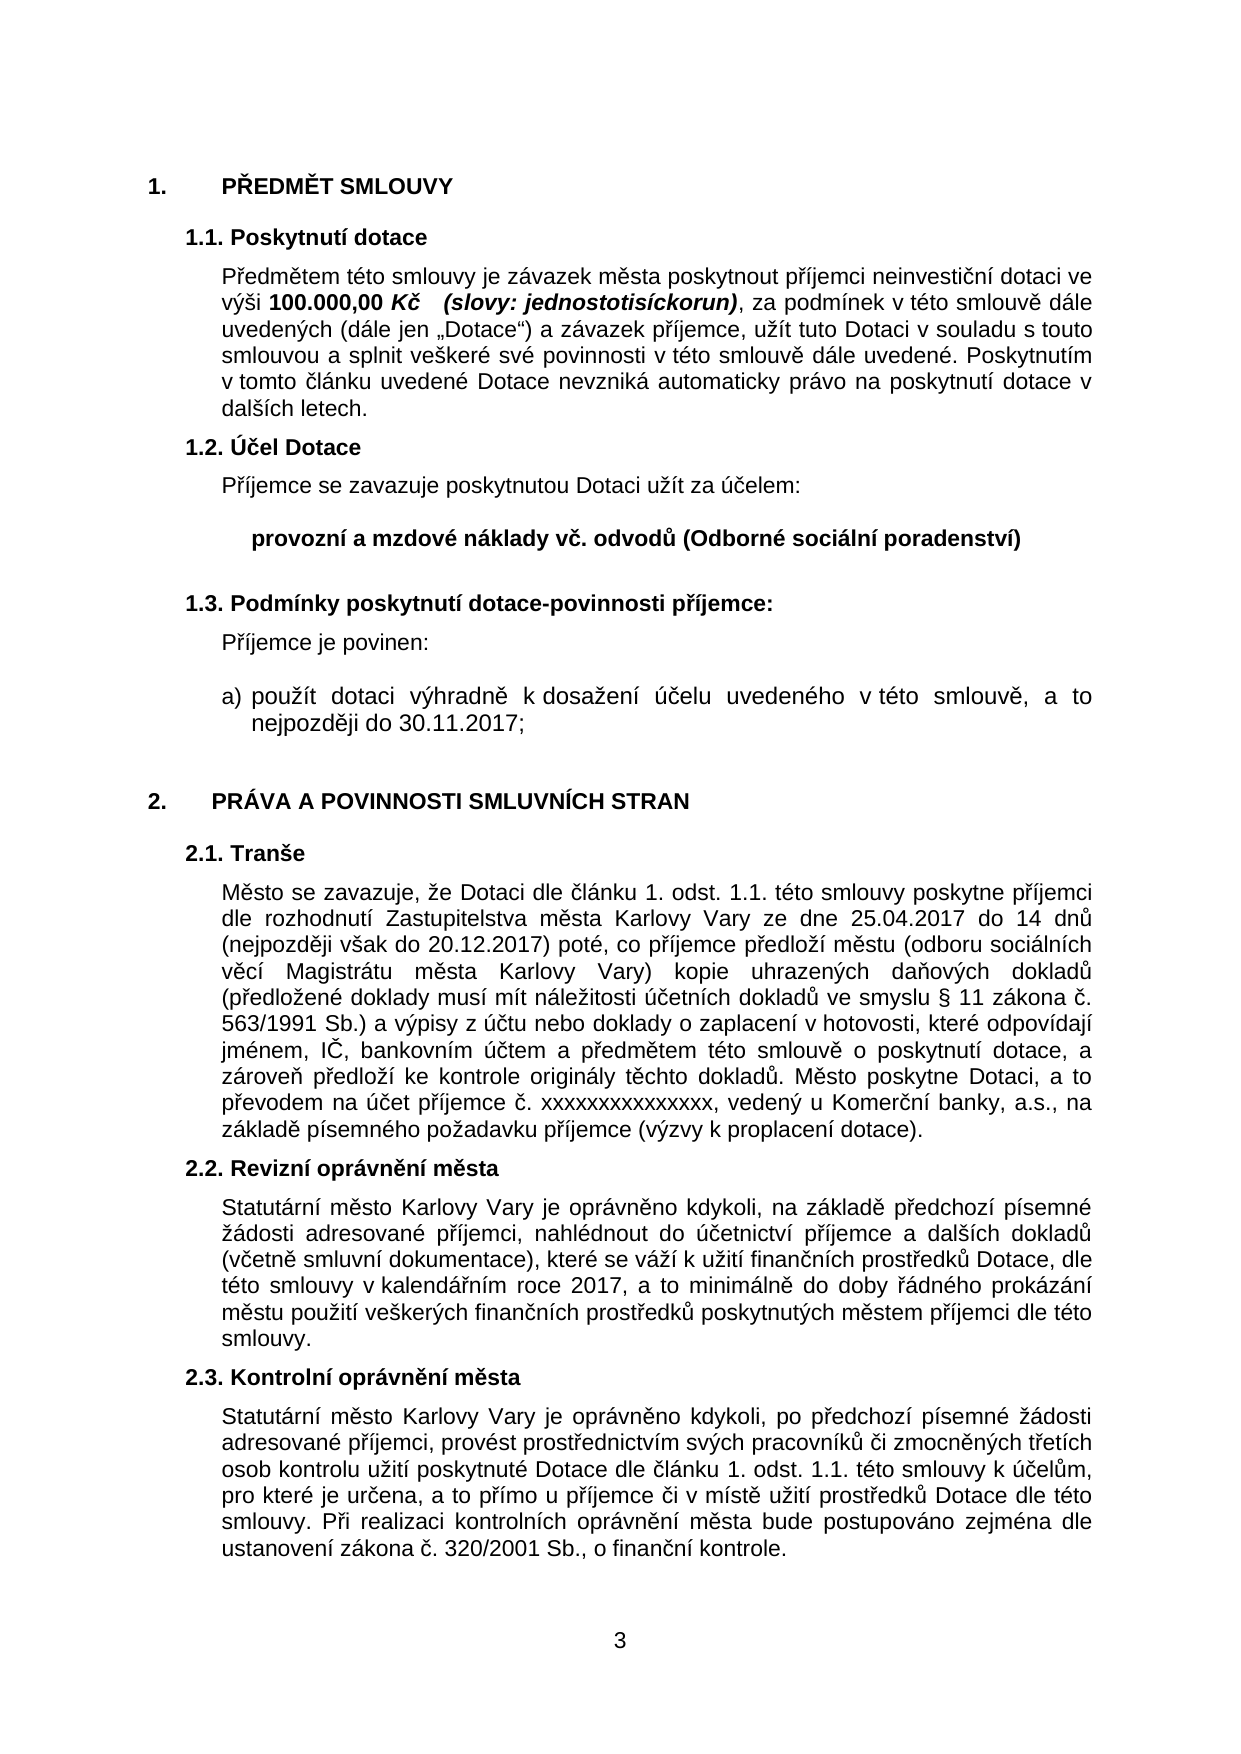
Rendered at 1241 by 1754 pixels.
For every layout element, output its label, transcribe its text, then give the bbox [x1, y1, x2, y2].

text Příjemce se zavazuje poskytnutou Dotaci užít za účelem: [221, 472, 1093, 499]
list Předmětem této smlouvy je závazek města poskytnout příjemci neinvestiční dotaci ve výši 100.000,00 Kč (slovy: jednostotisíckorun), za podmínek v této smlouvě dále uvedených (dále jen „Dotace“) a závazek příjemce, užít tuto Dotaci v souladu s touto smlouvou a splnit veškeré své povinnosti v této smlouvě dále uvedené. Poskytnutím v tomto článku uvedené Dotace nevzniká automaticky právo na poskytnutí dotace v dalších letech. [221, 263, 1093, 421]
text Tranše [185, 840, 1093, 866]
text Účel Dotace [185, 433, 1093, 460]
text Poskytnutí dotace [185, 224, 1093, 250]
list provozní a mzdové náklady vč. odvodů (Odborné sociální poradenství) [251, 525, 1093, 551]
text Příjemce je povinen: [148, 629, 1093, 655]
text Kontrolní oprávnění města [185, 1364, 1093, 1390]
text Podmínky poskytnutí dotace-povinnosti příjemce: [185, 590, 1093, 617]
list použít dotaci výhradně k dosažení účelu uvedeného v této smlouvě, a to nejpozději do 30.11.2017; [221, 682, 1093, 737]
list Statutární město Karlovy Vary je oprávněno kdykoli, na základě předchozí písemné žádosti adresované příjemci, nahlédnout do účetnictví příjemce a dalších dokladů (včetně smluvní dokumentace), které se váží k užití finančních prostředků Dotace, dle této smlouvy v kalendářním roce 2017, a to minimálně do doby řádného prokázání městu použití veškerých finančních prostředků poskytnutých městem příjemci dle této smlouvy. [221, 1193, 1093, 1352]
text Revizní oprávnění města [185, 1154, 1093, 1181]
text Předmět smlouvy [148, 173, 1093, 199]
text Práva a povinnosti smluvních stran [148, 788, 1093, 815]
